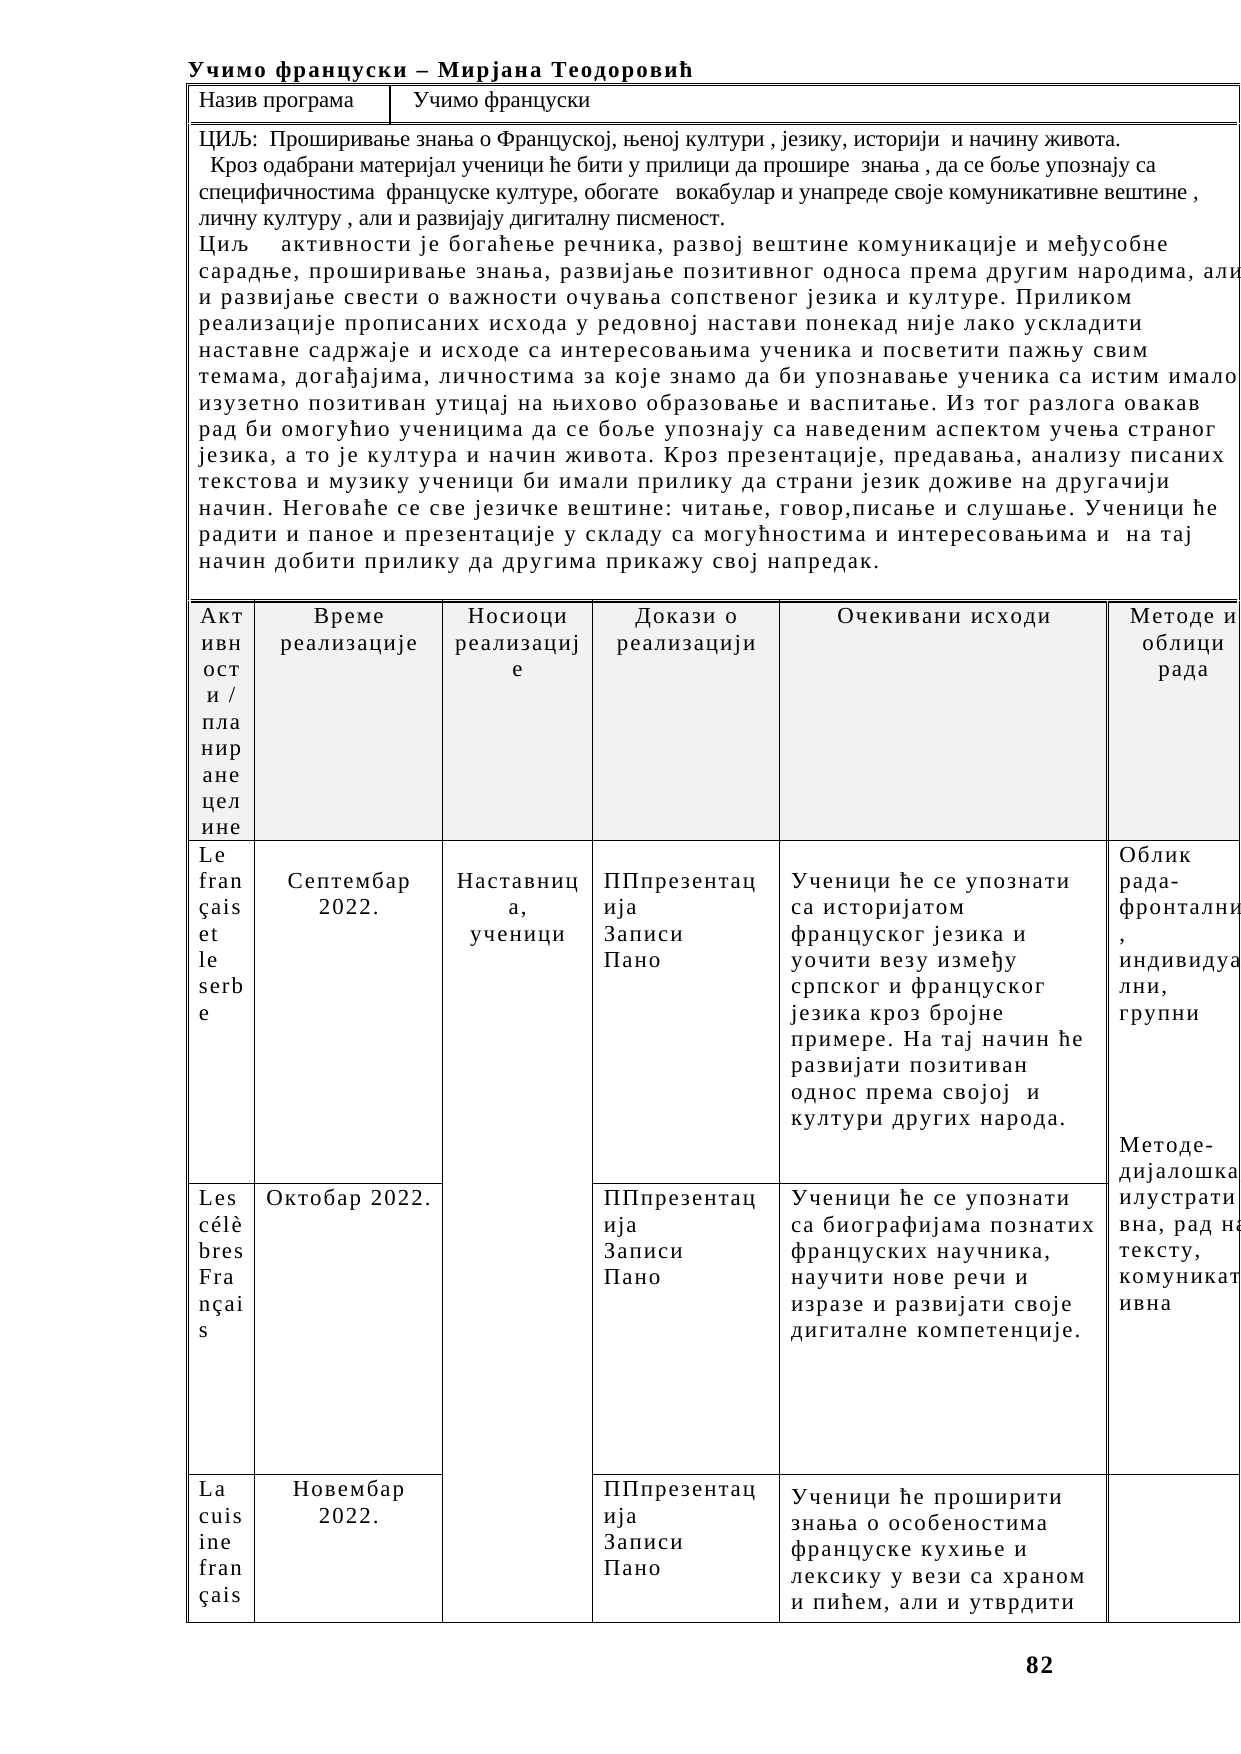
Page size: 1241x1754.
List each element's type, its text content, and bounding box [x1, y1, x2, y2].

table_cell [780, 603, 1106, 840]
text Учимо француски – Мирјана Теодоровић [187, 56, 1053, 83]
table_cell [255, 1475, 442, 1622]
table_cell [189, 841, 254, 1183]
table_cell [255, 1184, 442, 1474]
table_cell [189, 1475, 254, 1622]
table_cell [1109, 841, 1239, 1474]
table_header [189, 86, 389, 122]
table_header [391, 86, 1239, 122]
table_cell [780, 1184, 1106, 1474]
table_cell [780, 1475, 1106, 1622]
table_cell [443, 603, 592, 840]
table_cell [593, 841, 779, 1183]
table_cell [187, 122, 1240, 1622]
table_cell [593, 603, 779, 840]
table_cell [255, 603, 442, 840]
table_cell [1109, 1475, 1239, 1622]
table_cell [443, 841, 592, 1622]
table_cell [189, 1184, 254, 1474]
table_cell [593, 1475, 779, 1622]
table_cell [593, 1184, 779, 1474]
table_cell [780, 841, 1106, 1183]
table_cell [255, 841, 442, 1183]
